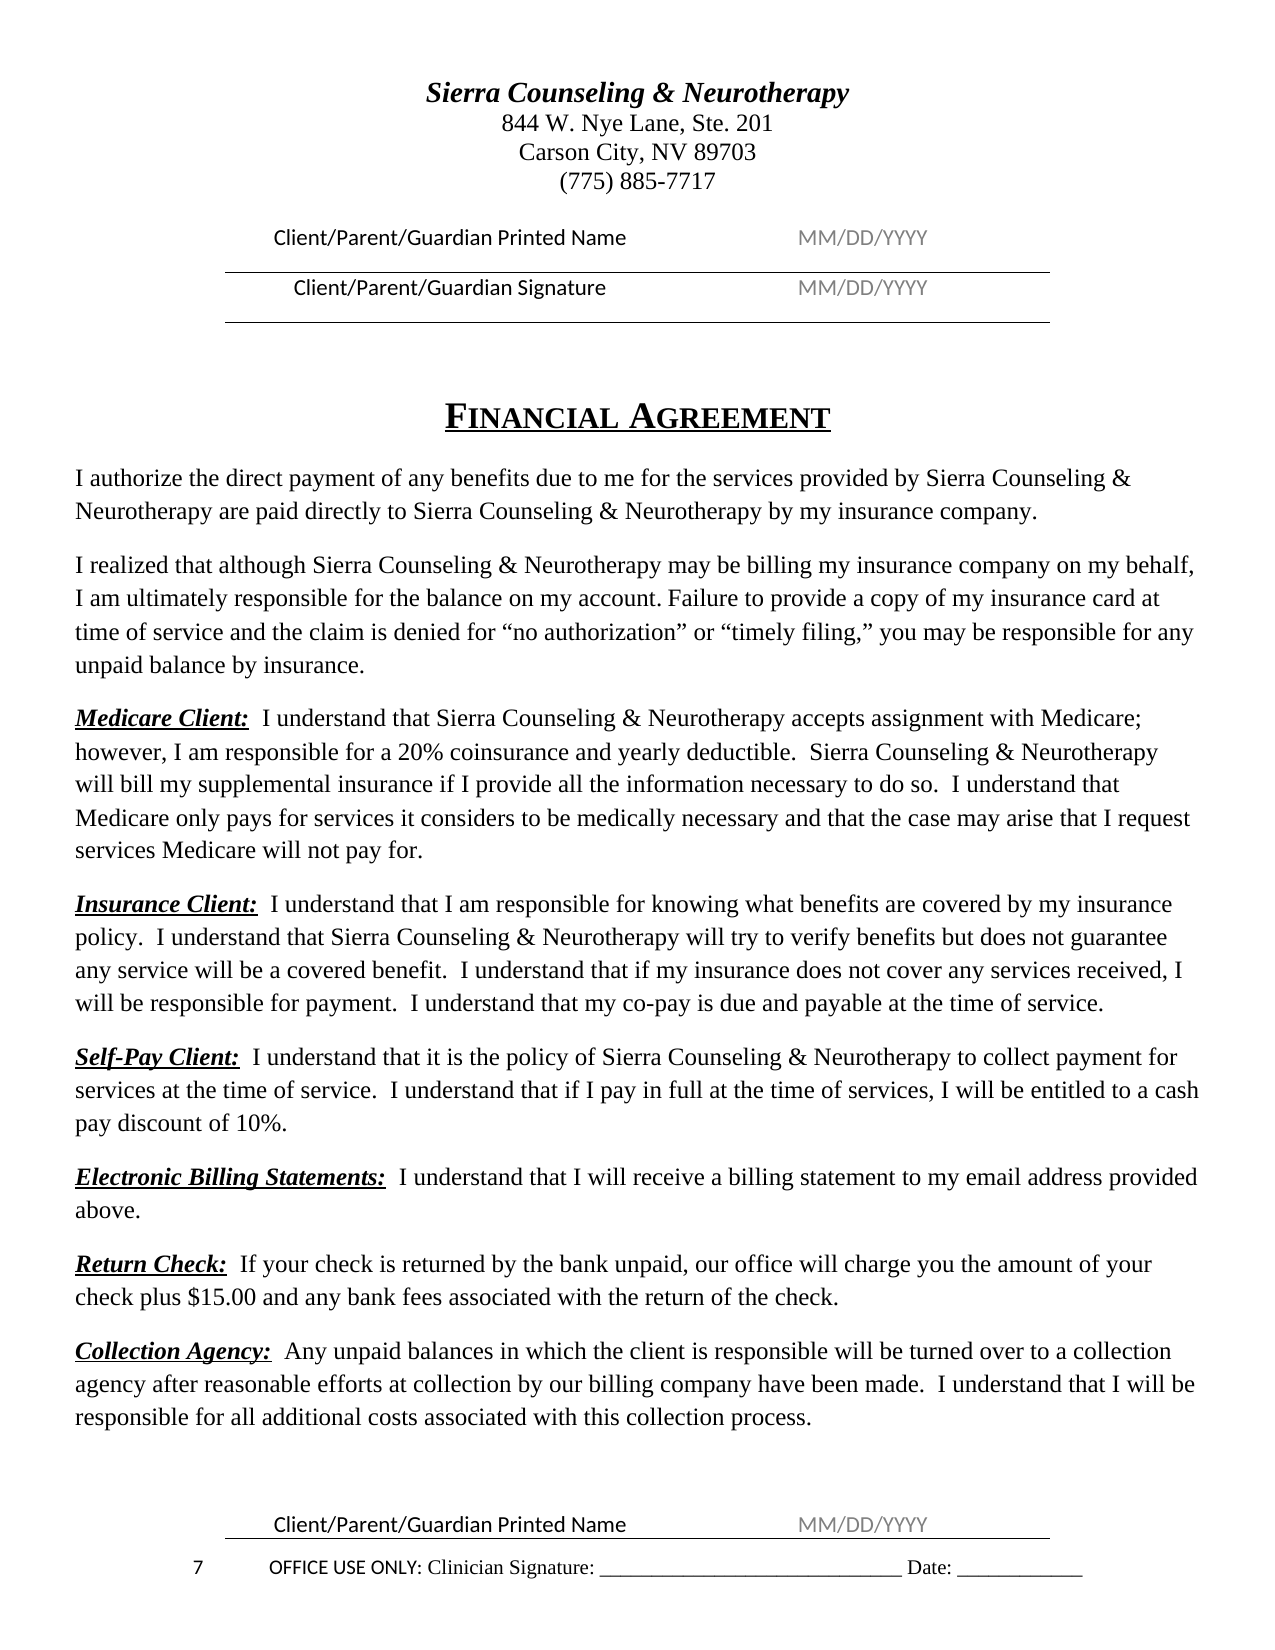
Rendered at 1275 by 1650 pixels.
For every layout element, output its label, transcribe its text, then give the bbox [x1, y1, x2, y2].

text Electronic Billing Statements: I understand that I will receive a billing statement to my email address provided above. [75, 1162, 1200, 1224]
text I realized that although Sierra Counseling & Neurotherapy may be billing my insurance company on my behalf, I am ultimately responsible for the balance on my account. Failure to provide a copy of my insurance card at time of service and the claim is denied for “no authorization” or “timely filing,” you may be responsible for any unpaid balance by insurance. [75, 550, 1200, 678]
text Return Check: If your check is returned by the bank unpaid, our office will charge you the amount of your check plus $15.00 and any bank fees associated with the return of the check. [75, 1249, 1200, 1311]
text I authorize the direct payment of any benefits due to me for the services provided by Sierra Counseling & Neurotherapy are paid directly to Sierra Counseling & Neurotherapy by my insurance company. [75, 463, 1200, 525]
text Financial Agreement [75, 393, 1200, 436]
text Insurance Client: I understand that I am responsible for knowing what benefits are covered by my insurance policy. I understand that Sierra Counseling & Neurotherapy will try to verify benefits but does not guarantee any service will be a covered benefit. I understand that if my insurance does not cover any services received, I will be responsible for payment. I understand that my co-pay is due and payable at the time of service. [75, 889, 1200, 1017]
text Self-Pay Client: I understand that it is the policy of Sierra Counseling & Neurotherapy to collect payment for services at the time of service. I understand that if I pay in full at the time of services, I will be entitled to a cash pay discount of 10%. [75, 1042, 1200, 1137]
text Medicare Client: I understand that Sierra Counseling & Neurotherapy accepts assignment with Medicare; however, I am responsible for a 20% coinsurance and yearly deductible. Sierra Counseling & Neurotherapy will bill my supplemental insurance if I provide all the information necessary to do so. I understand that Medicare only pays for services it considers to be medically necessary and that the case may arise that I request services Medicare will not pay for. [75, 703, 1200, 864]
text Collection Agency: Any unpaid balances in which the client is responsible will be turned over to a collection agency after reasonable efforts at collection by our billing company have been made. I understand that I will be responsible for all additional costs associated with this collection process. [75, 1336, 1200, 1431]
